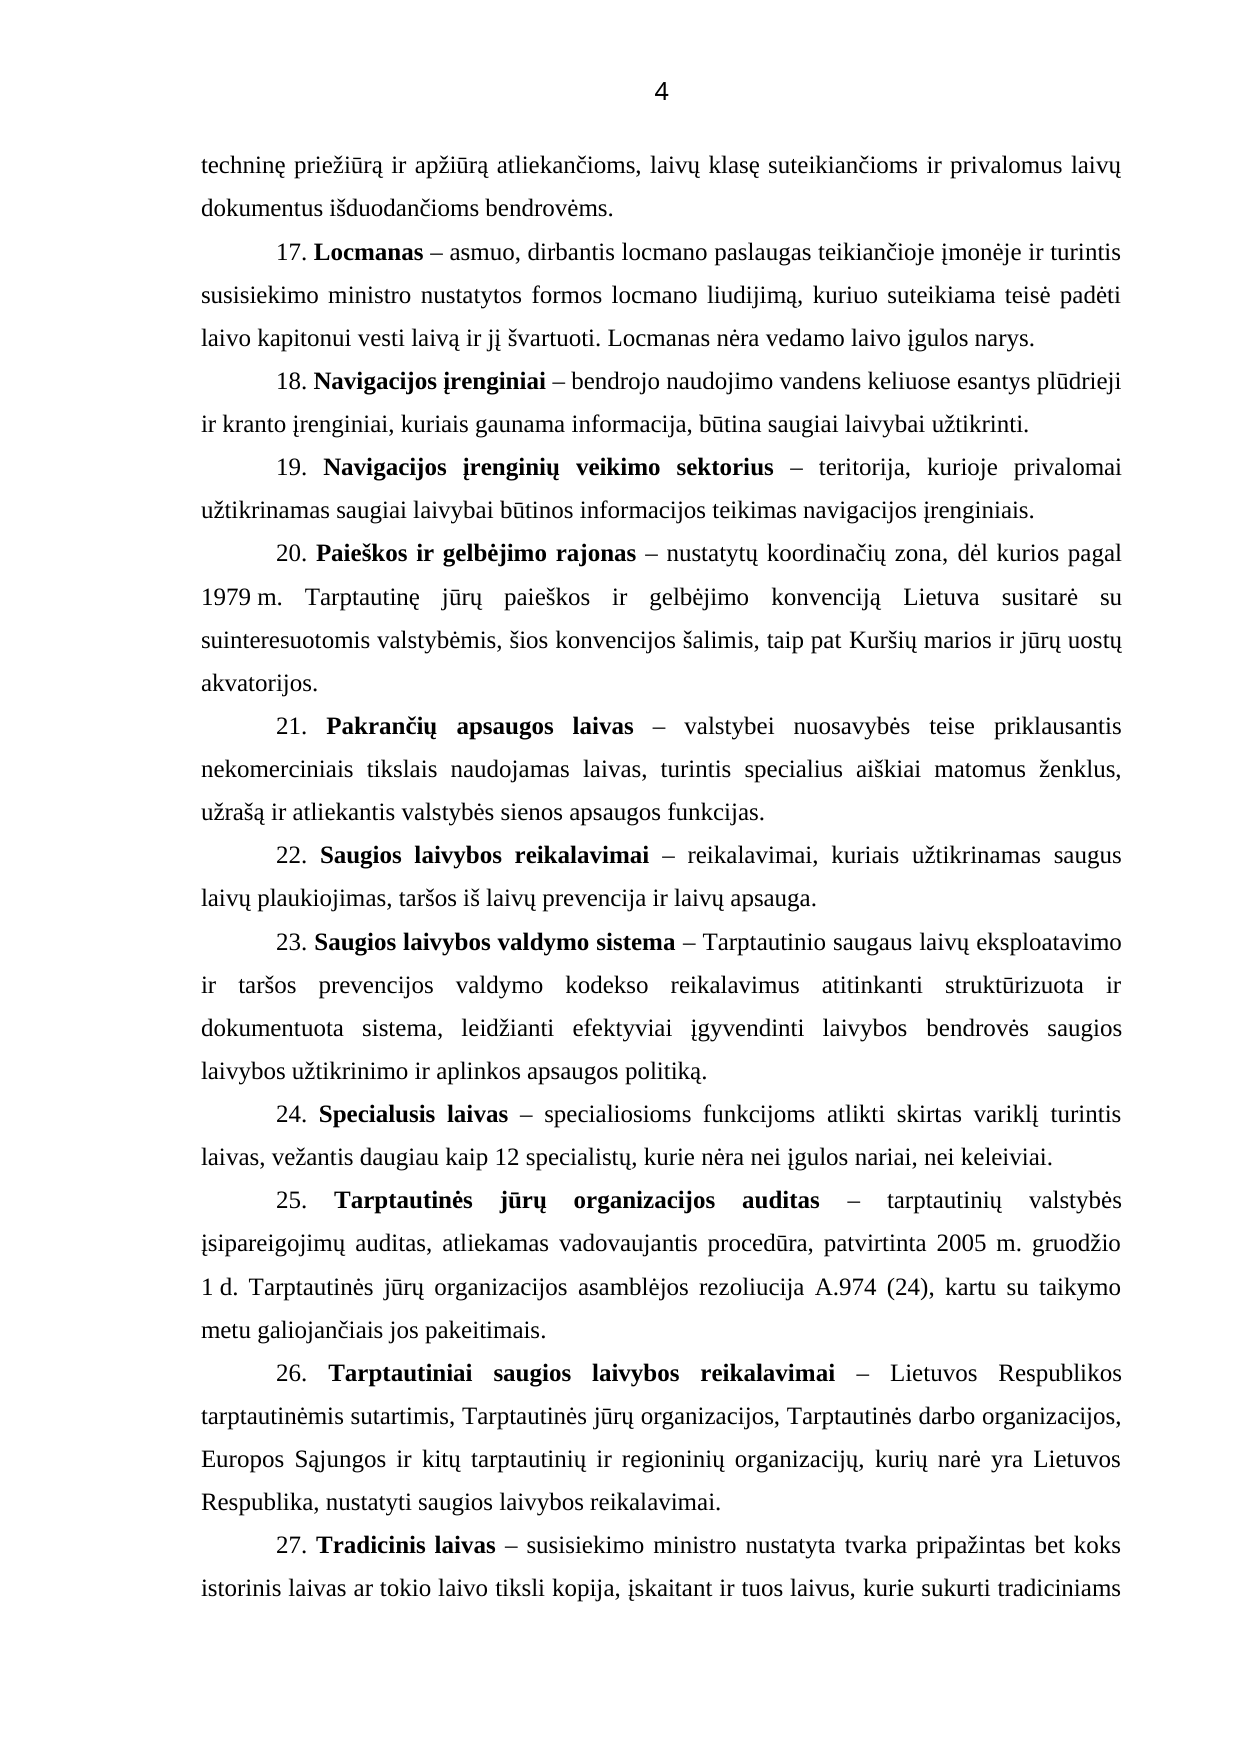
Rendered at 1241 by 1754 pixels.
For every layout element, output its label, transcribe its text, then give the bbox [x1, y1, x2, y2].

text 23. Saugios laivybos valdymo sistema – Tarptautinio saugaus laivų eksploatavimo ir taršos prevencijos valdymo kodekso reikalavimus atitinkanti struktūrizuota ir dokumentuota sistema, leidžianti efektyviai įgyvendinti laivybos bendrovės saugios laivybos užtikrinimo ir aplinkos apsaugos politiką. [201, 927, 1122, 1085]
text 20. Paieškos ir gelbėjimo rajonas – nustatytų koordinačių zona, dėl kurios pagal 1979 m. Tarptautinę jūrų paieškos ir gelbėjimo konvenciją Lietuva susitarė su suinteresuotomis valstybėmis, šios konvencijos šalimis, taip pat Kuršių marios ir jūrų uostų akvatorijos. [201, 538, 1122, 697]
text 22. Saugios laivybos reikalavimai – reikalavimai, kuriais užtikrinamas saugus laivų plaukiojimas, taršos iš laivų prevencija ir laivų apsauga. [201, 840, 1122, 912]
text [201, 150, 1122, 222]
text 19. Navigacijos įrenginių veikimo sektorius – teritorija, kurioje privalomai užtikrinamas saugiai laivybai būtinos informacijos teikimas navigacijos įrenginiais. [201, 452, 1122, 524]
text 26. Tarptautiniai saugios laivybos reikalavimai – Lietuvos Respublikos tarptautinėmis sutartimis, Tarptautinės jūrų organizacijos, Tarptautinės darbo organizacijos, Europos Sąjungos ir kitų tarptautinių ir regioninių organizacijų, kurių narė yra Lietuvos Respublika, nustatyti saugios laivybos reikalavimai. [201, 1358, 1122, 1516]
text 21. Pakrančių apsaugos laivas – valstybei nuosavybės teise priklausantis nekomerciniais tikslais naudojamas laivas, turintis specialius aiškiai matomus ženklus, užrašą ir atliekantis valstybės sienos apsaugos funkcijas. [201, 711, 1122, 826]
text 25. Tarptautinės jūrų organizacijos auditas – tarptautinių valstybės įsipareigojimų auditas, atliekamas vadovaujantis procedūra, patvirtinta . gruodžio 1 d. Tarptautinės jūrų organizacijos asamblėjos rezoliucija A.974 (24), kartu su taikymo metu galiojančiais jos pakeitimais. [201, 1185, 1122, 1343]
text 17. Locmanas – asmuo, dirbantis locmano paslaugas teikiančioje įmonėje ir turintis susisiekimo ministro nustatytos formos locmano liudijimą, kuriuo suteikiama teisė padėti laivo kapitonui vesti laivą ir jį švartuoti. Locmanas nėra vedamo laivo įgulos narys. [201, 237, 1122, 352]
text 18. Navigacijos įrenginiai – bendrojo naudojimo vandens keliuose esantys plūdrieji ir kranto įrenginiai, kuriais gaunama informacija, būtina saugiai laivybai užtikrinti. [201, 366, 1122, 438]
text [201, 1530, 1122, 1602]
text 24. Specialusis laivas – specialiosioms funkcijoms atlikti skirtas variklį turintis laivas, vežantis daugiau kaip 12 specialistų, kurie nėra nei įgulos nariai, nei keleiviai. [201, 1099, 1122, 1171]
